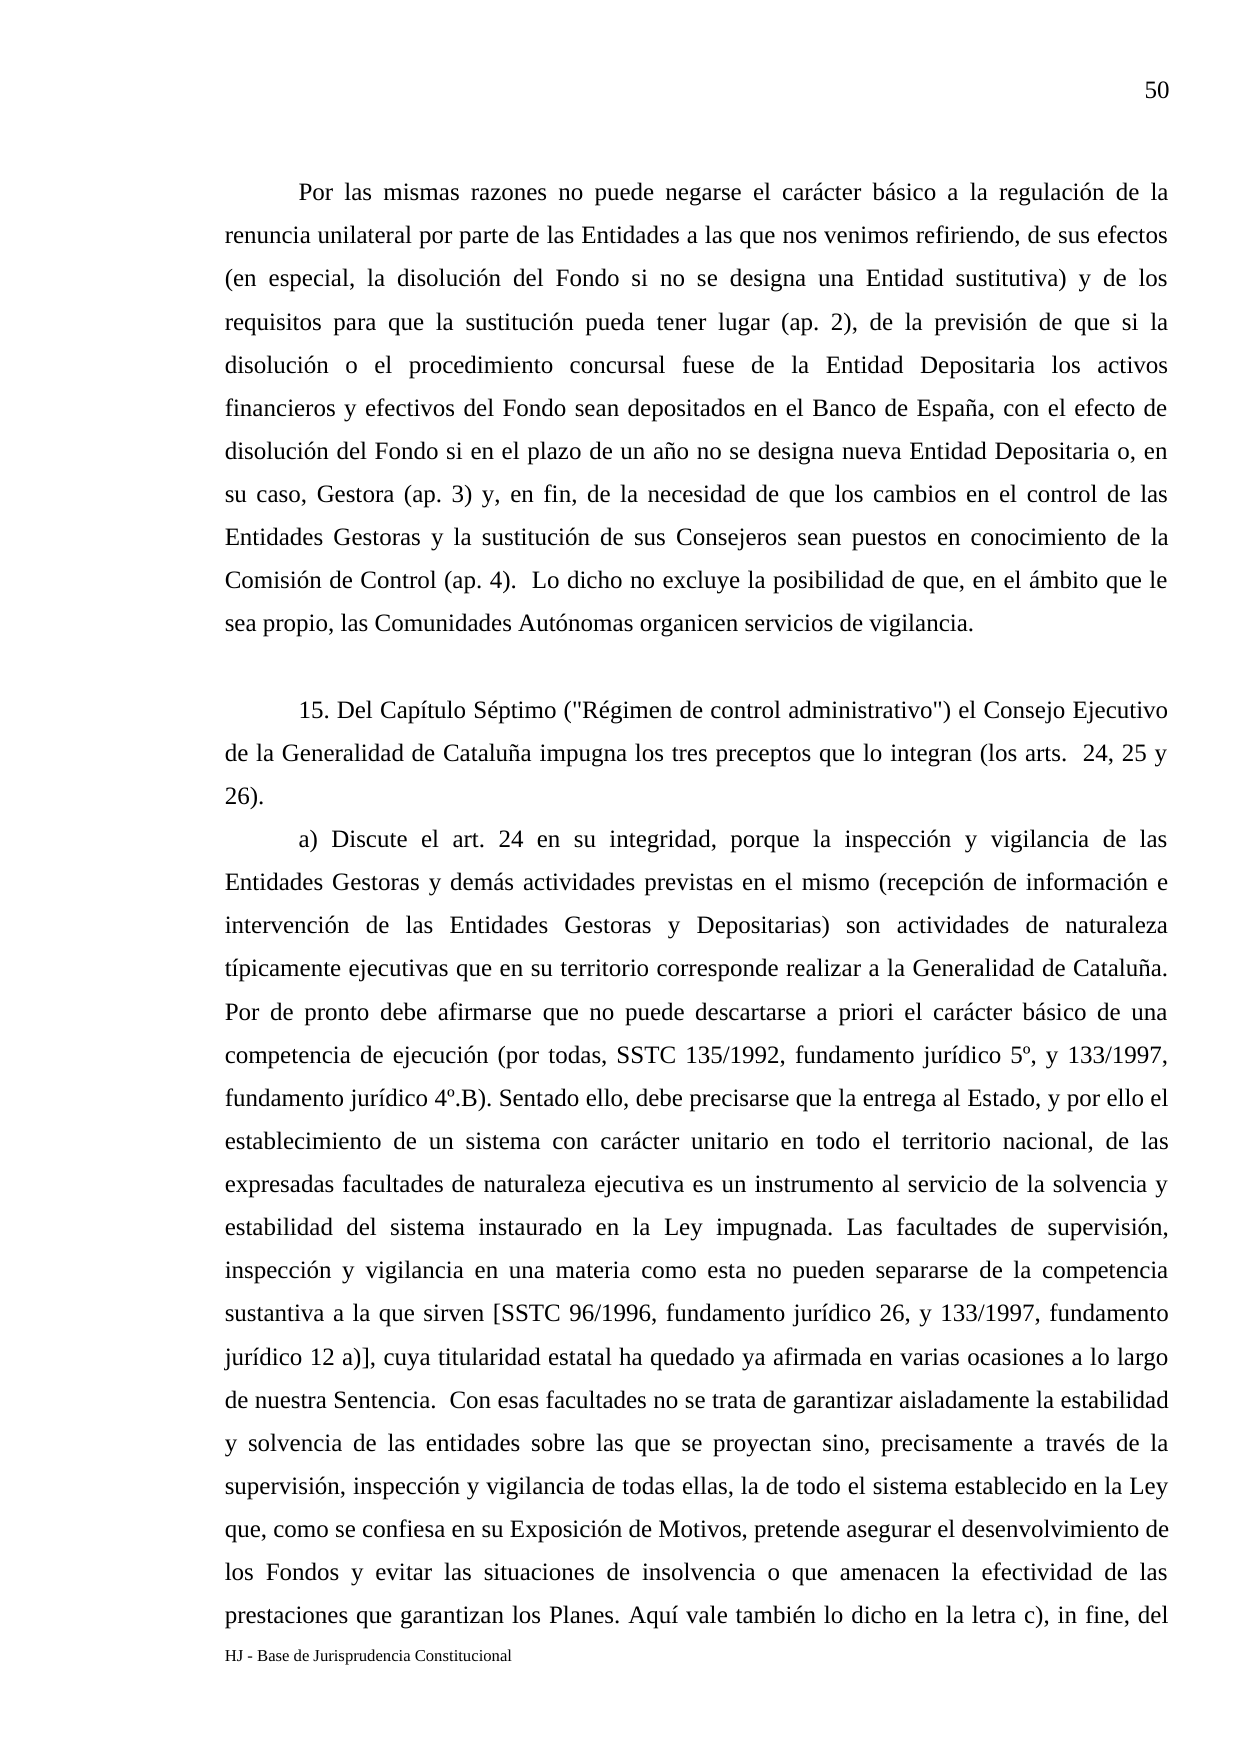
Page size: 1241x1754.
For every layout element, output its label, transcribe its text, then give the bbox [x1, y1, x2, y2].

text 15. Del Capítulo Séptimo ("Régimen de control administrativo") el Consejo Ejecutivo de la Generalidad de Cataluña impugna los tres preceptos que lo integran (los arts. 24, 25 y 26). [224, 695, 1169, 810]
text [224, 824, 1169, 1629]
text Por las mismas razones no puede negarse el carácter básico a la regulación de la renuncia unilateral por parte de las Entidades a las que nos venimos refiriendo, de sus efectos (en especial, la disolución del Fondo si no se designa una Entidad sustitutiva) y de los requisitos para que la sustitución pueda tener lugar (ap. 2), de la previsión de que si la disolución o el procedimiento concursal fuese de la Entidad Depositaria los activos financieros y efectivos del Fondo sean depositados en el Banco de España, con el efecto de disolución del Fondo si en el plazo de un año no se designa nueva Entidad Depositaria o, en su caso, Gestora (ap. 3) y, en fin, de la necesidad de que los cambios en el control de las Entidades Gestoras y la sustitución de sus Consejeros sean puestos en conocimiento de la Comisión de Control (ap. 4). Lo dicho no excluye la posibilidad de que, en el ámbito que le sea propio, las Comunidades Autónomas organicen servicios de vigilancia. [224, 177, 1169, 637]
